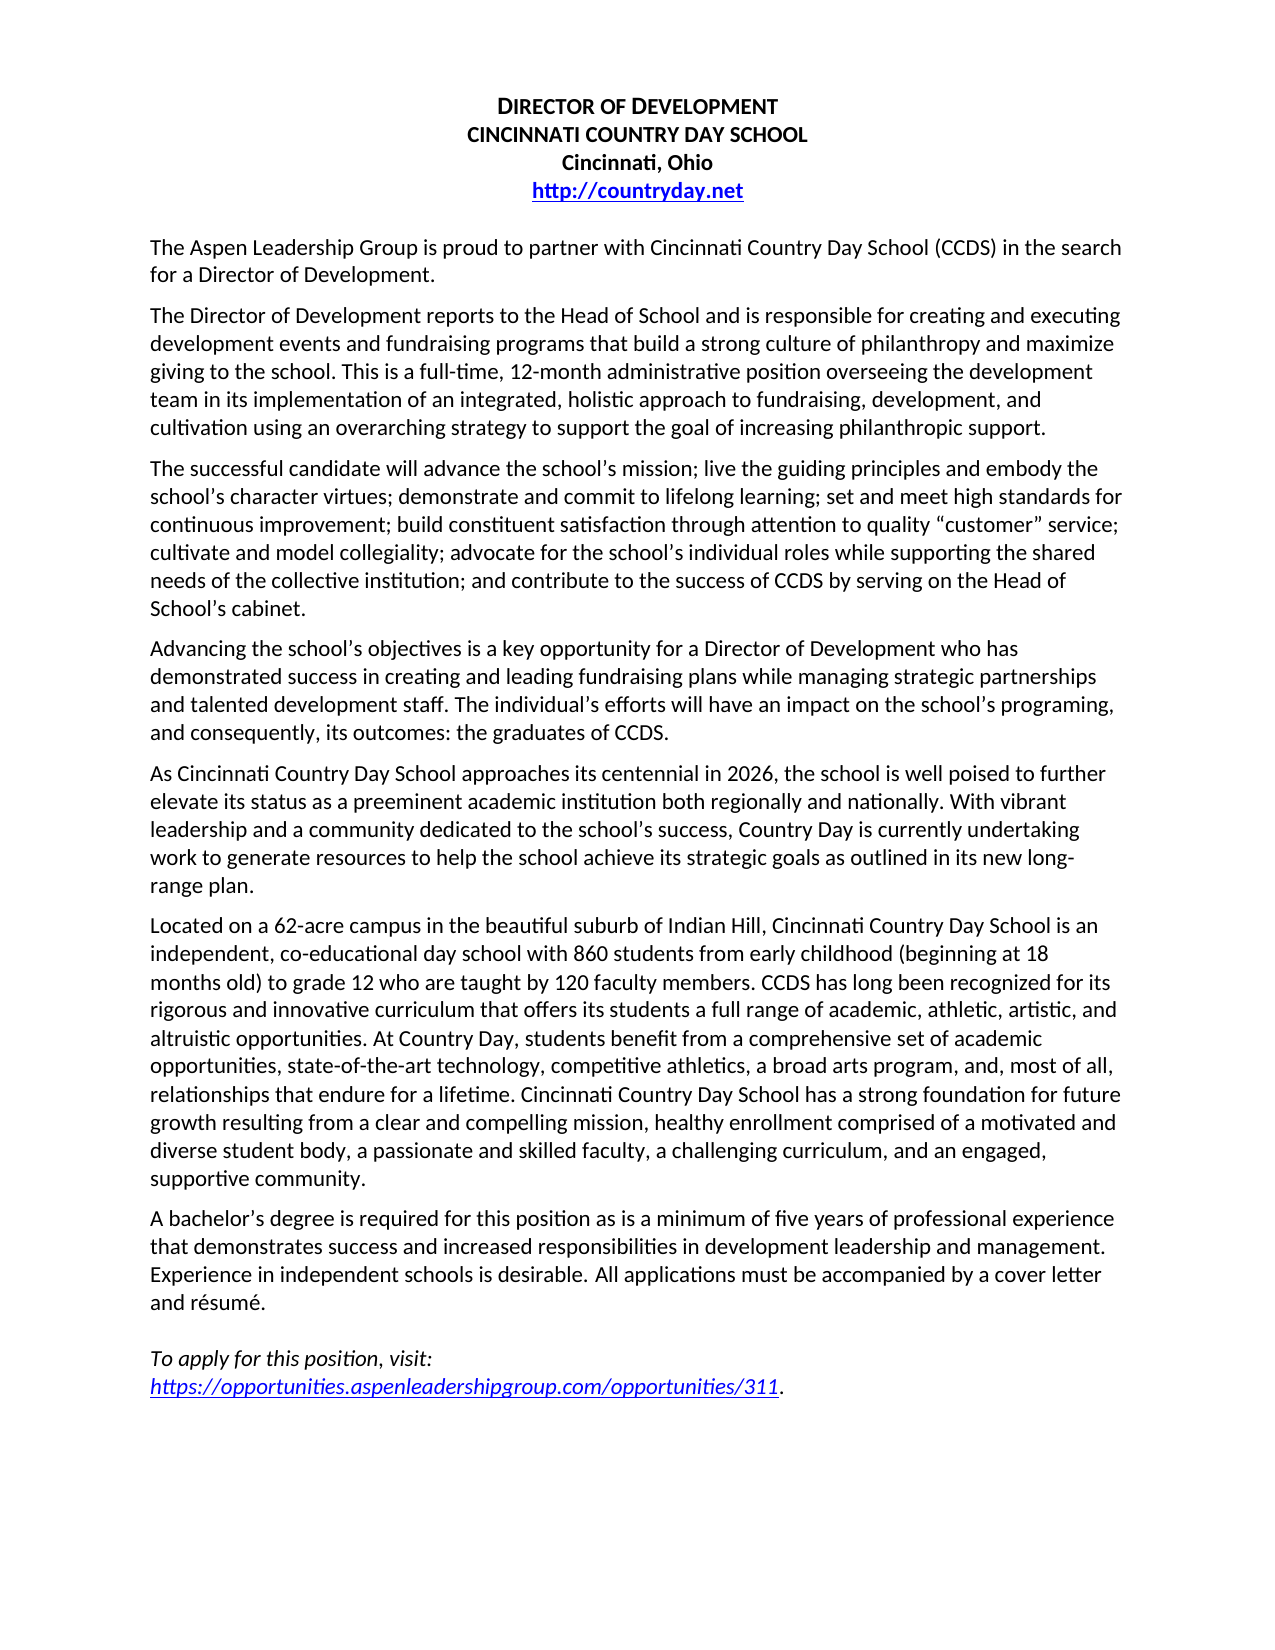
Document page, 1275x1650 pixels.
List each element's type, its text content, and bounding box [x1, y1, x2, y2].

text The Director of Development reports to the Head of School and is responsible for creating and executing development events and fundraising programs that build a strong culture of philanthropy and maximize giving to the school. This is a full-time, 12-month administrative position overseeing the development team in its implementation of an integrated, holistic approach to fundraising, development, and cultivation using an overarching strategy to support the goal of increasing philanthropic support. [150, 301, 1125, 441]
text Advancing the school’s objectives is a key opportunity for a Director of Development who has demonstrated success in creating and leading fundraising plans while managing strategic partnerships and talented development staff. The individual’s efforts will have an impact on the school’s programing, and consequently, its outcomes: the graduates of CCDS. [150, 634, 1125, 746]
text As Cincinnati Country Day School approaches its centennial in 2026, the school is well poised to further elevate its status as a preeminent academic institution both regionally and nationally. With vibrant leadership and a community dedicated to the school’s success, Country Day is currently undertaking work to generate resources to help the school achieve its strategic goals as outlined in its new long-range plan. [150, 759, 1125, 899]
text CINCINNATI COUNTRY DAY SCHOOL [150, 121, 1125, 148]
text The successful candidate will advance the school’s mission; live the guiding principles and embody the school’s character virtues; demonstrate and commit to lifelong learning; set and meet high standards for continuous improvement; build constituent satisfaction through attention to quality “customer” service; cultivate and model collegiality; advocate for the school’s individual roles while supporting the shared needs of the collective institution; and contribute to the success of CCDS by serving on the Head of School’s cabinet. [150, 454, 1125, 622]
text http://countryday.net [150, 177, 1125, 204]
text Located on a 62-acre campus in the beautiful suburb of Indian Hill, Cincinnati Country Day School is an independent, co-educational day school with 860 students from early childhood (beginning at 18 months old) to grade 12 who are taught by 120 faculty members. CCDS has long been recognized for its rigorous and innovative curriculum that offers its students a full range of academic, athletic, artistic, and altruistic opportunities. At Country Day, students benefit from a comprehensive set of academic opportunities, state-of-the-art technology, competitive athletics, a broad arts program, and, most of all, relationships that endure for a lifetime. Cincinnati Country Day School has a strong foundation for future growth resulting from a clear and compelling mission, healthy enrollment comprised of a motivated and diverse student body, a passionate and skilled faculty, a challenging curriculum, and an engaged, supportive community. [150, 912, 1125, 1192]
text A bachelor’s degree is required for this position as is a minimum of five years of professional experience that demonstrates success and increased responsibilities in development leadership and management. Experience in independent schools is desirable. All applications must be accompanied by a cover letter and résumé. [150, 1204, 1125, 1316]
text To apply for this position, visit: [150, 1344, 1125, 1372]
text DIRECTOR OF DEVELOPMENT [150, 90, 1125, 121]
text Cincinnati, Ohio [150, 148, 1125, 177]
text https://opportunities.aspenleadershipgroup.com/opportunities/311. [150, 1372, 1125, 1400]
text The Aspen Leadership Group is proud to partner with Cincinnati Country Day School (CCDS) in the search for a Director of Development. [150, 233, 1125, 289]
